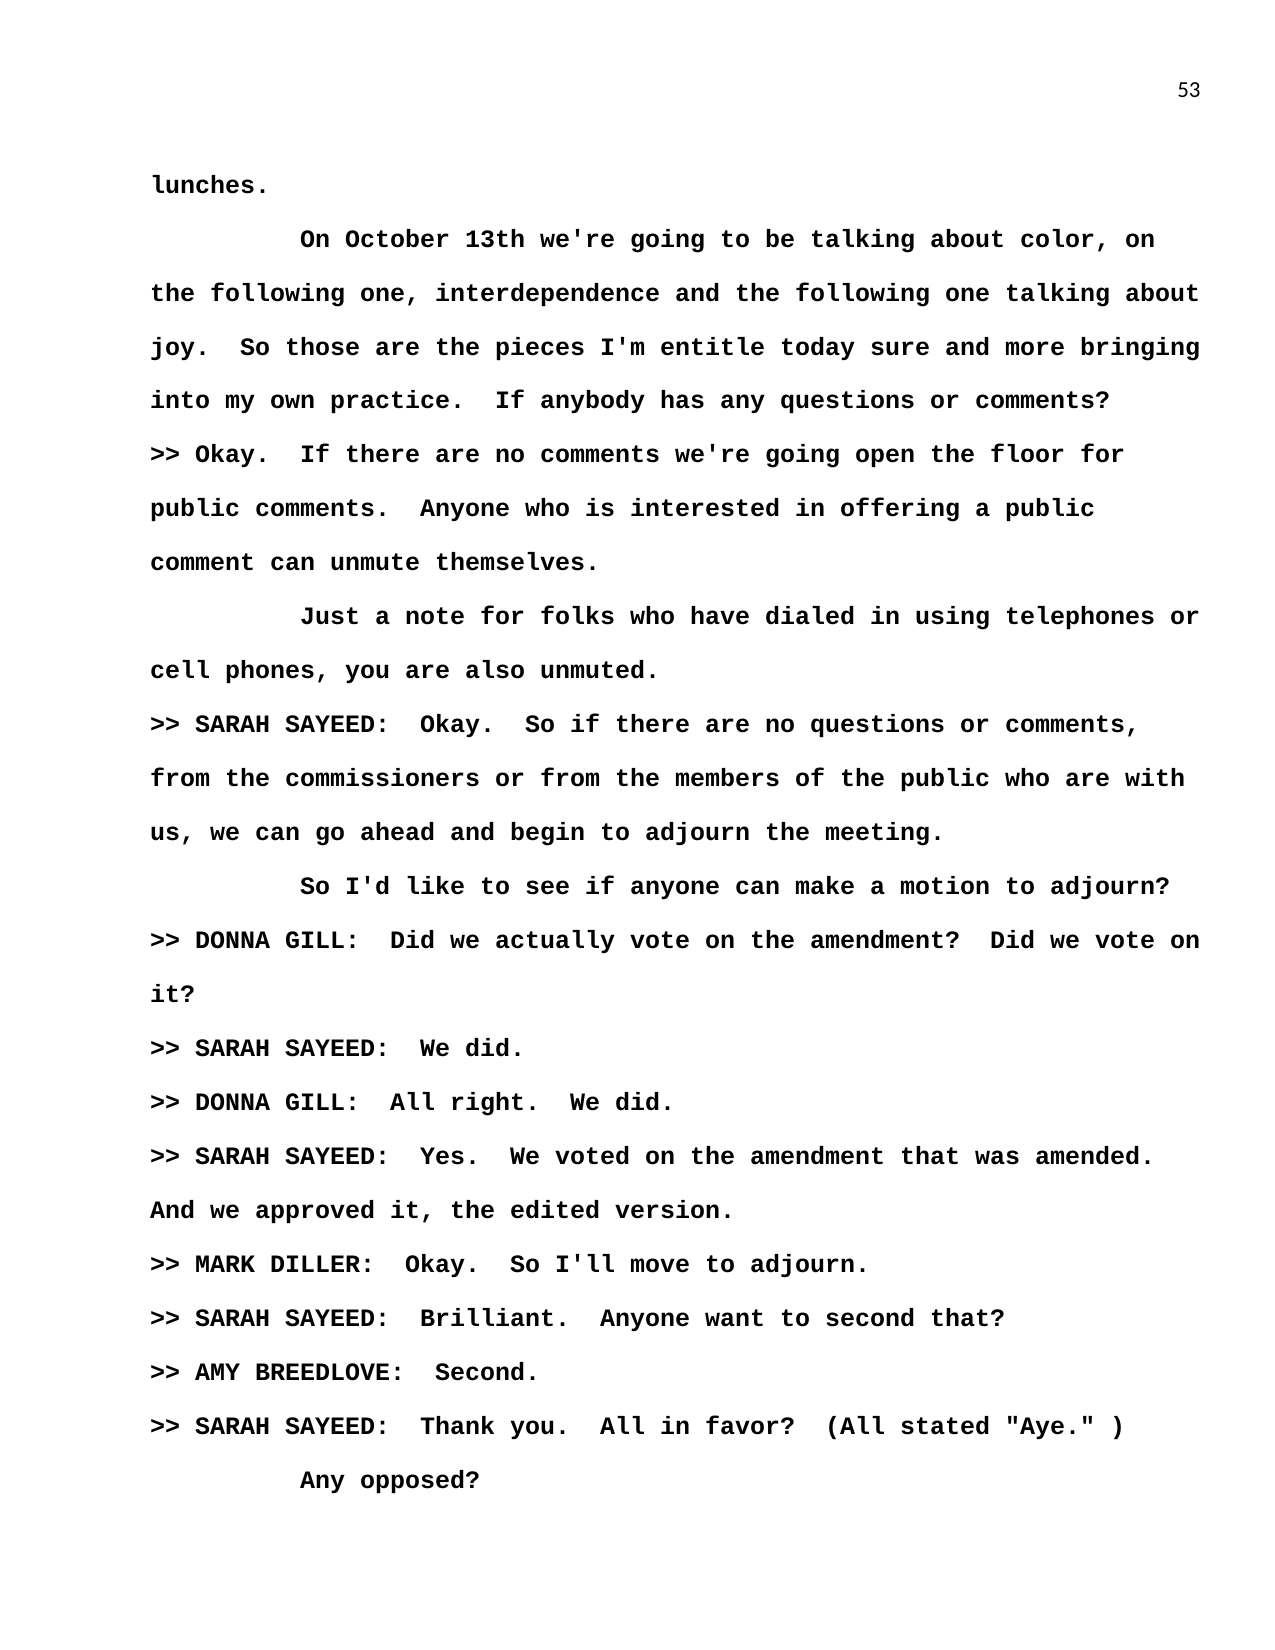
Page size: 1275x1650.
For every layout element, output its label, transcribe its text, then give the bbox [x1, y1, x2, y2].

text >> MARK DILLER: Okay. So I'll move to adjourn. [150, 1229, 1200, 1283]
text >> AMY BREEDLOVE: Second. [150, 1337, 1200, 1391]
text On October 13th we're going to be talking about color, on the following one, interdependence and the following one talking about joy. So those are the pieces I'm entitle today sure and more bringing into my own practice. If anybody has any questions or comments? [150, 204, 1200, 420]
text >> SARAH SAYEED: Okay. So if there are no questions or comments, from the commissioners or from the members of the public who are with us, we can go ahead and begin to adjourn the meeting. [150, 689, 1200, 851]
text >> DONNA GILL: All right. We did. [150, 1067, 1200, 1121]
text >> SARAH SAYEED: Yes. We voted on the amendment that was amended. And we approved it, the edited version. [150, 1121, 1200, 1229]
text So I'd like to see if anyone can make a motion to adjourn? [150, 851, 1200, 905]
text >> SARAH SAYEED: Brilliant. Anyone want to second that? [150, 1283, 1200, 1337]
text >> DONNA GILL: Did we actually vote on the amendment? Did we vote on it? [150, 905, 1200, 1013]
text >> SARAH SAYEED: We did. [150, 1013, 1200, 1067]
text >> SARAH SAYEED: Thank you. All in favor? (All stated "Aye." ) [150, 1391, 1200, 1445]
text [150, 150, 1200, 204]
text Any opposed? [150, 1445, 1200, 1499]
text Just a note for folks who have dialed in using telephones or cell phones, you are also unmuted. [150, 582, 1200, 689]
text >> Okay. If there are no comments we're going open the floor for public comments. Anyone who is interested in offering a public comment can unmute themselves. [150, 420, 1200, 582]
